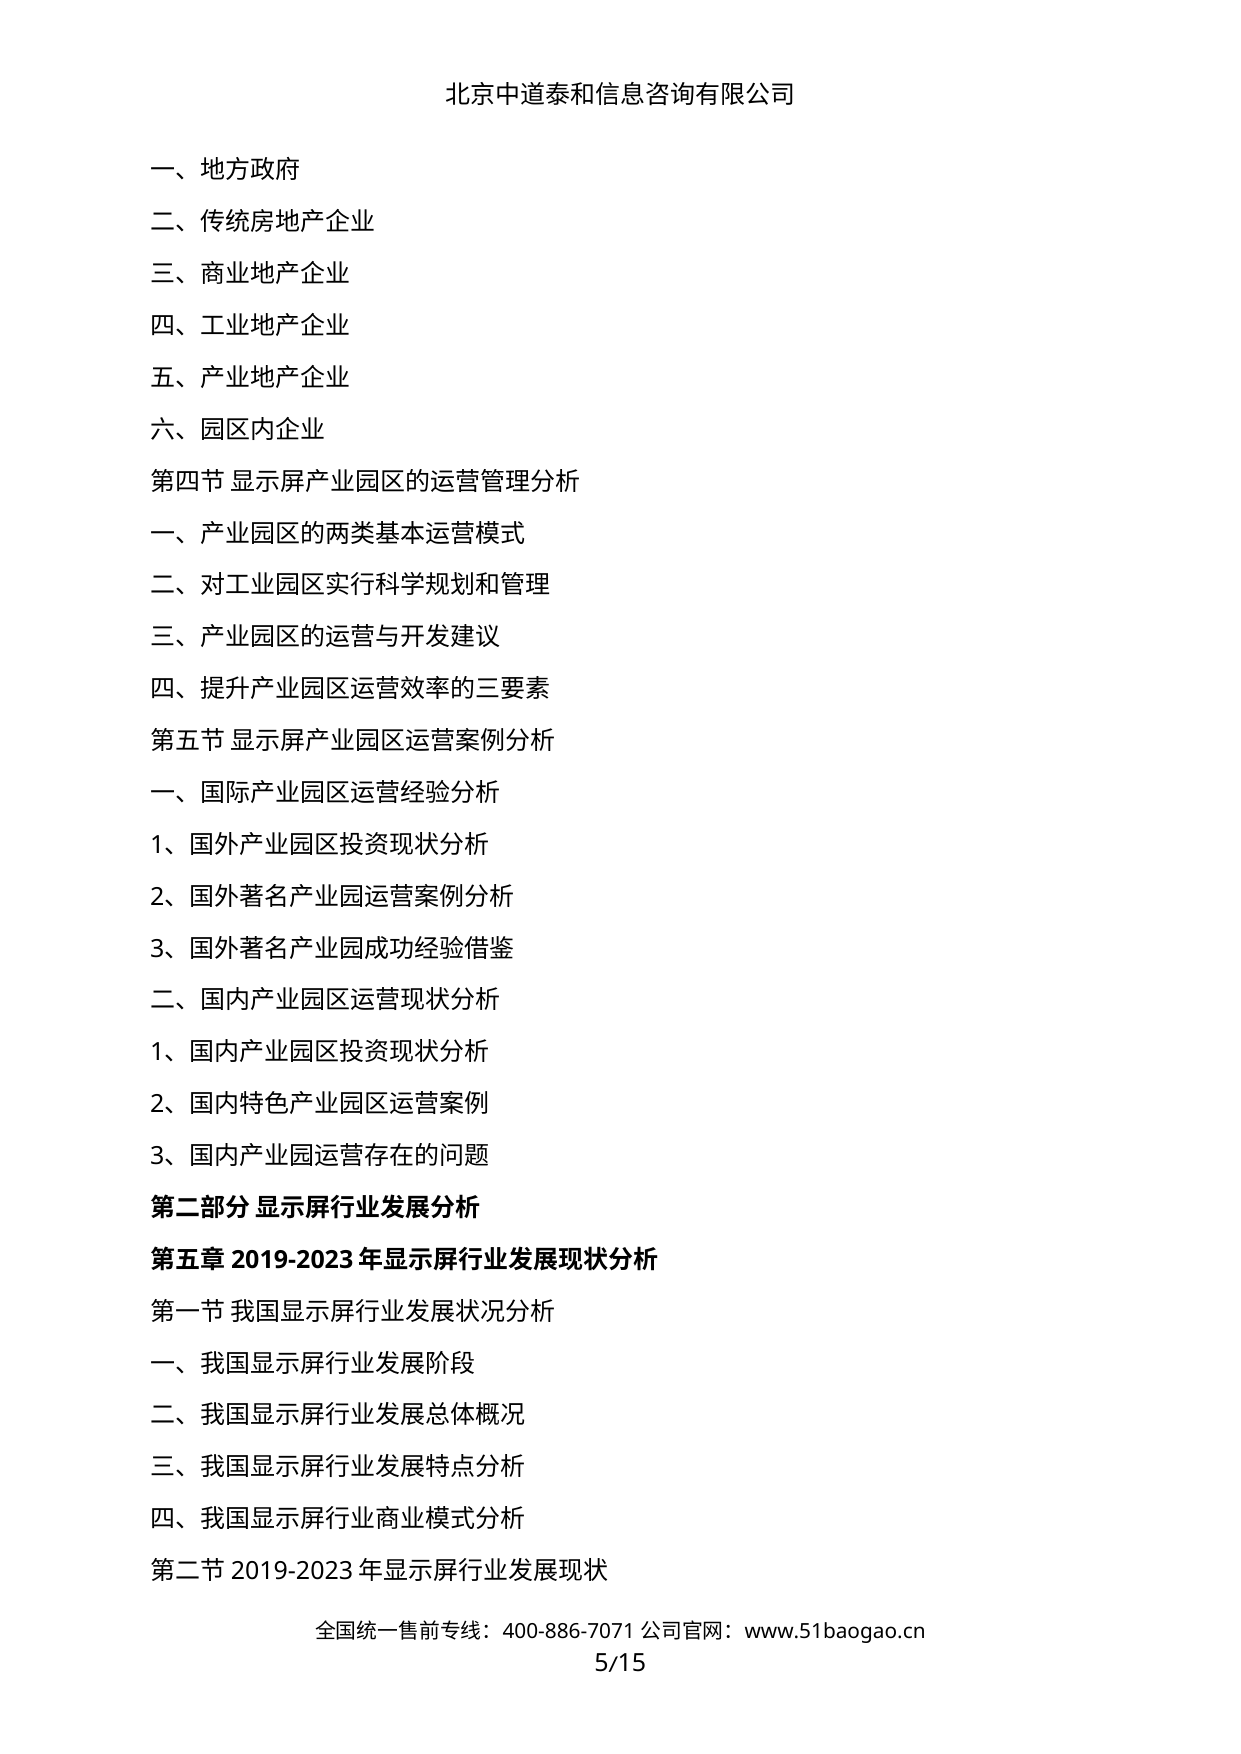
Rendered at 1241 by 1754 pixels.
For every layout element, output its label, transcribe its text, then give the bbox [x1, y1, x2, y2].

text 第五节 显示屏产业园区运营案例分析 [150, 721, 1090, 757]
text 第二节 2019-2023年显示屏行业发展现状 [150, 1551, 1090, 1587]
text 二、国内产业园区运营现状分析 [150, 980, 1090, 1016]
text 1、国内产业园区投资现状分析 [150, 1032, 1090, 1068]
text 第二部分 显示屏行业发展分析 [150, 1187, 1090, 1224]
text 二、传统房地产企业 [150, 202, 1090, 238]
text 3、国外著名产业园成功经验借鉴 [150, 928, 1090, 964]
text 1、国外产业园区投资现状分析 [150, 824, 1090, 861]
text 2、国内特色产业园区运营案例 [150, 1084, 1090, 1120]
text 二、对工业园区实行科学规划和管理 [150, 565, 1090, 601]
text 3、国内产业园运营存在的问题 [150, 1136, 1090, 1172]
text 五、产业地产企业 [150, 357, 1090, 394]
text 第四节 显示屏产业园区的运营管理分析 [150, 461, 1090, 497]
text 二、我国显示屏行业发展总体概况 [150, 1395, 1090, 1431]
text 一、我国显示屏行业发展阶段 [150, 1343, 1090, 1379]
text 三、商业地产企业 [150, 254, 1090, 290]
text 六、园区内企业 [150, 409, 1090, 446]
text 一、国际产业园区运营经验分析 [150, 772, 1090, 809]
text 四、提升产业园区运营效率的三要素 [150, 669, 1090, 705]
text 一、地方政府 [150, 150, 1090, 186]
text 一、产业园区的两类基本运营模式 [150, 513, 1090, 549]
text 2、国外著名产业园运营案例分析 [150, 876, 1090, 912]
text 四、我国显示屏行业商业模式分析 [150, 1499, 1090, 1535]
text 第五章 2019-2023年显示屏行业发展现状分析 [150, 1239, 1090, 1276]
text 四、工业地产企业 [150, 306, 1090, 342]
text 三、产业园区的运营与开发建议 [150, 617, 1090, 653]
text 三、我国显示屏行业发展特点分析 [150, 1447, 1090, 1483]
text 第一节 我国显示屏行业发展状况分析 [150, 1291, 1090, 1327]
